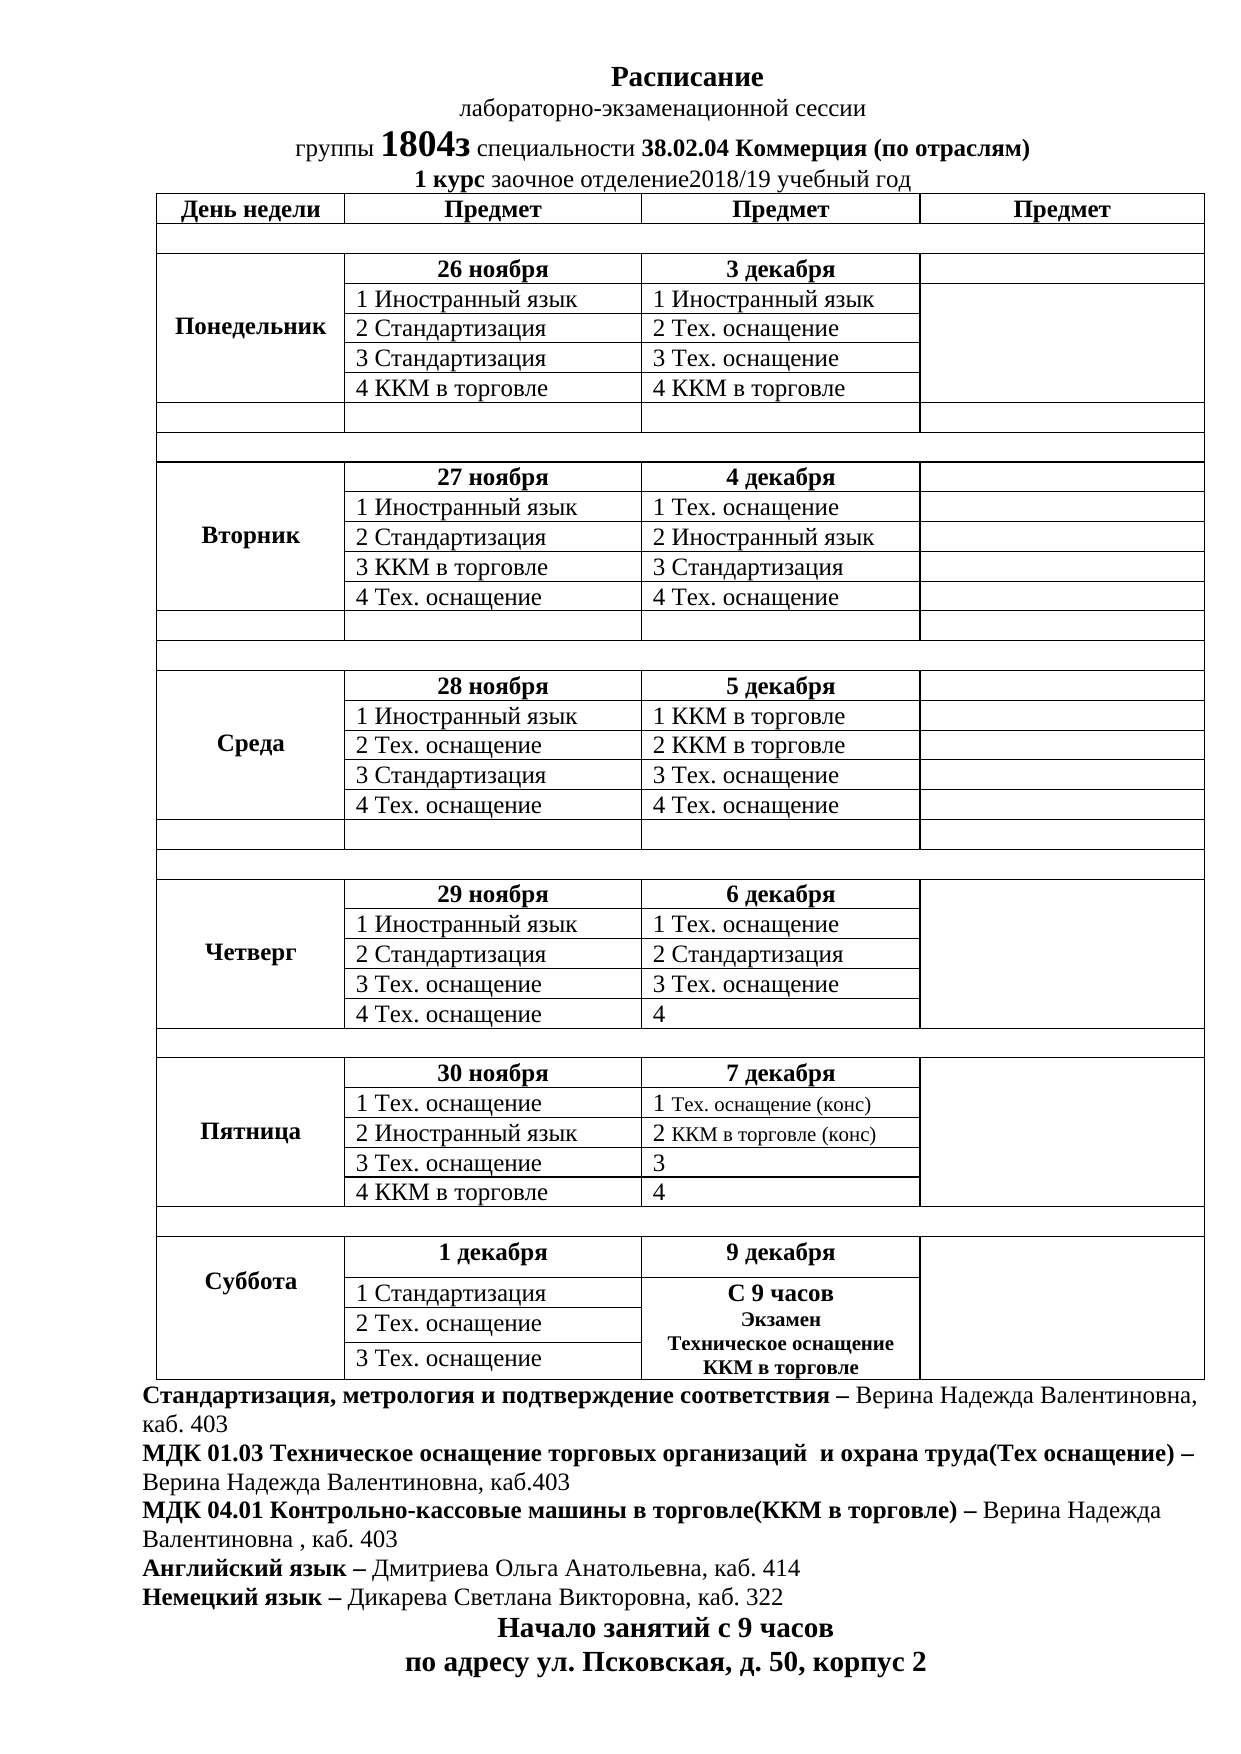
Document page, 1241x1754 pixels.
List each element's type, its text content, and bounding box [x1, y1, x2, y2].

table_cell 4 [642, 999, 919, 1027]
table_cell [157, 224, 1204, 253]
table_cell Суббота [157, 1237, 344, 1379]
table_cell [921, 254, 1204, 283]
table_cell 1 Иностранный язык [345, 284, 641, 312]
table_cell [921, 552, 1204, 581]
table_cell 3 декабря [642, 254, 919, 283]
table_cell 2 Иностранный язык [345, 1118, 641, 1147]
table_cell 1 Иностранный язык [345, 492, 641, 521]
table_cell [921, 582, 1204, 610]
text Начало занятий с 9 часов [112, 1610, 1219, 1644]
table_cell 1 Тех. оснащение [642, 492, 919, 521]
table_cell [921, 463, 1204, 491]
table_cell 2 Тех. оснащение [345, 731, 641, 759]
table_cell [157, 1207, 1204, 1236]
text лабораторно-экзаменационной сессии [112, 93, 1213, 121]
table_cell 29 ноября [345, 880, 641, 908]
table_cell 4 [642, 1178, 919, 1206]
table_cell Вторник [157, 463, 344, 610]
table_cell [157, 850, 1204, 878]
table_cell [157, 403, 344, 432]
table_cell 4 Тех. оснащение [345, 582, 641, 610]
table_cell 4 ККМ в торговле [345, 373, 641, 402]
table_cell Понедельник [157, 254, 344, 402]
table_cell [921, 701, 1204, 729]
table_cell 4 Тех. оснащение [642, 790, 919, 819]
table_cell [157, 1029, 1204, 1057]
table_cell [345, 403, 641, 432]
text группы 1804з специальности 38.02.04 Коммерция (по отраслям) [112, 121, 1213, 164]
table_cell [921, 760, 1204, 789]
table_header День недели [157, 194, 344, 223]
table_cell 1 Тех. оснащение [345, 1088, 641, 1117]
table_cell [921, 522, 1204, 551]
table_cell 1 ККМ в торговле [642, 701, 919, 729]
text по адресу ул. Псковская, д. 50, корпус 2 [112, 1644, 1219, 1677]
text 1 курс заочное отделение2018/19 учебный год [112, 164, 1213, 193]
table_cell 1 декабря [345, 1237, 641, 1277]
table_cell 1 Иностранный язык [345, 909, 641, 938]
table_cell 1 Стандартизация [345, 1278, 641, 1307]
table_cell 1 Тех. оснащение (конс) [642, 1088, 919, 1117]
table_cell [345, 820, 641, 849]
table_cell [921, 284, 1204, 402]
table_cell [345, 611, 641, 640]
table_cell [642, 611, 919, 640]
table_cell [921, 820, 1204, 849]
table_cell 3 [642, 1148, 919, 1176]
table_cell 4 Тех. оснащение [345, 999, 641, 1027]
table_cell 2 Стандартизация [642, 939, 919, 968]
table_cell 2 ККМ в торговле [642, 731, 919, 759]
table_cell 1 Иностранный язык [642, 284, 919, 312]
table_cell [157, 611, 344, 640]
table_cell [921, 1058, 1204, 1206]
table_cell [921, 403, 1204, 432]
table_cell 27 ноября [345, 463, 641, 491]
table_cell 3 Тех. оснащение [345, 969, 641, 998]
table_header Предмет [642, 194, 919, 223]
table_cell [921, 611, 1204, 640]
table_cell 3 Тех. оснащение [642, 760, 919, 789]
table_cell 2 Тех. оснащение [345, 1308, 641, 1342]
table_cell 3 Тех. оснащение [345, 1343, 641, 1379]
table_cell [642, 820, 919, 849]
table_cell 3 Стандартизация [642, 552, 919, 581]
text МДК 01.03 Техническое оснащение торговых организаций и охрана труда(Тех оснащение) – Верина Надежда Валентиновна, каб.403 [142, 1438, 1219, 1495]
table_cell [921, 671, 1204, 700]
table_cell 3 Стандартизация [345, 343, 641, 372]
table_cell 2 Стандартизация [345, 939, 641, 968]
table_cell [157, 433, 1204, 461]
table_cell 4 ККМ в торговле [345, 1178, 641, 1206]
table_cell 26 ноября [345, 254, 641, 283]
table_cell 1 Тех. оснащение [642, 909, 919, 938]
table_cell 6 декабря [642, 880, 919, 908]
text Стандартизация, метрология и подтверждение соответствия – Верина Надежда Валентиновна, каб. 403 [142, 1380, 1219, 1438]
table_cell [921, 492, 1204, 521]
table_cell 3 Тех. оснащение [642, 969, 919, 998]
table_header Предмет [921, 194, 1204, 223]
table_cell 2 ККМ в торговле (конс) [642, 1118, 919, 1147]
table_cell 4 декабря [642, 463, 919, 491]
table_cell 4 ККМ в торговле [642, 373, 919, 402]
table_cell 3 Тех. оснащение [345, 1148, 641, 1176]
text МДК 04.01 Контрольно-кассовые машины в торговле(ККМ в торговле) – Верина Надежда Валентиновна , каб. 403 [142, 1495, 1219, 1553]
table_cell 30 ноября [345, 1058, 641, 1087]
table_cell 4 Тех. оснащение [642, 582, 919, 610]
table_cell [921, 731, 1204, 759]
table_cell [642, 403, 919, 432]
table_cell 3 Тех. оснащение [642, 343, 919, 372]
table_cell С 9 часов Экзамен Техническое оснащение ККМ в торговле [642, 1278, 919, 1379]
table_cell [921, 1237, 1204, 1379]
table_cell Пятница [157, 1058, 344, 1206]
text Английский язык – Дмитриева Ольга Анатольевна, каб. 414 [142, 1553, 1219, 1582]
table_cell Среда [157, 671, 344, 819]
table_cell 28 ноября [345, 671, 641, 700]
table_cell Четверг [157, 880, 344, 1027]
table_cell 2 Стандартизация [345, 522, 641, 551]
table_cell 7 декабря [642, 1058, 919, 1087]
table_cell [157, 820, 344, 849]
table_cell 2 Стандартизация [345, 314, 641, 342]
table_cell [157, 641, 1204, 670]
table_cell 1 Иностранный язык [345, 701, 641, 729]
table_cell 2 Тех. оснащение [642, 314, 919, 342]
table_header Предмет [345, 194, 641, 223]
text Расписание [112, 59, 1240, 93]
table_cell 9 декабря [642, 1237, 919, 1277]
table_cell 4 Тех. оснащение [345, 790, 641, 819]
table_cell [921, 880, 1204, 1027]
table_cell 2 Иностранный язык [642, 522, 919, 551]
table_cell [921, 790, 1204, 819]
text Немецкий язык – Дикарева Светлана Викторовна, каб. 322 [142, 1582, 1219, 1610]
table_cell 3 ККМ в торговле [345, 552, 641, 581]
table_cell 3 Стандартизация [345, 760, 641, 789]
table_cell 5 декабря [642, 671, 919, 700]
